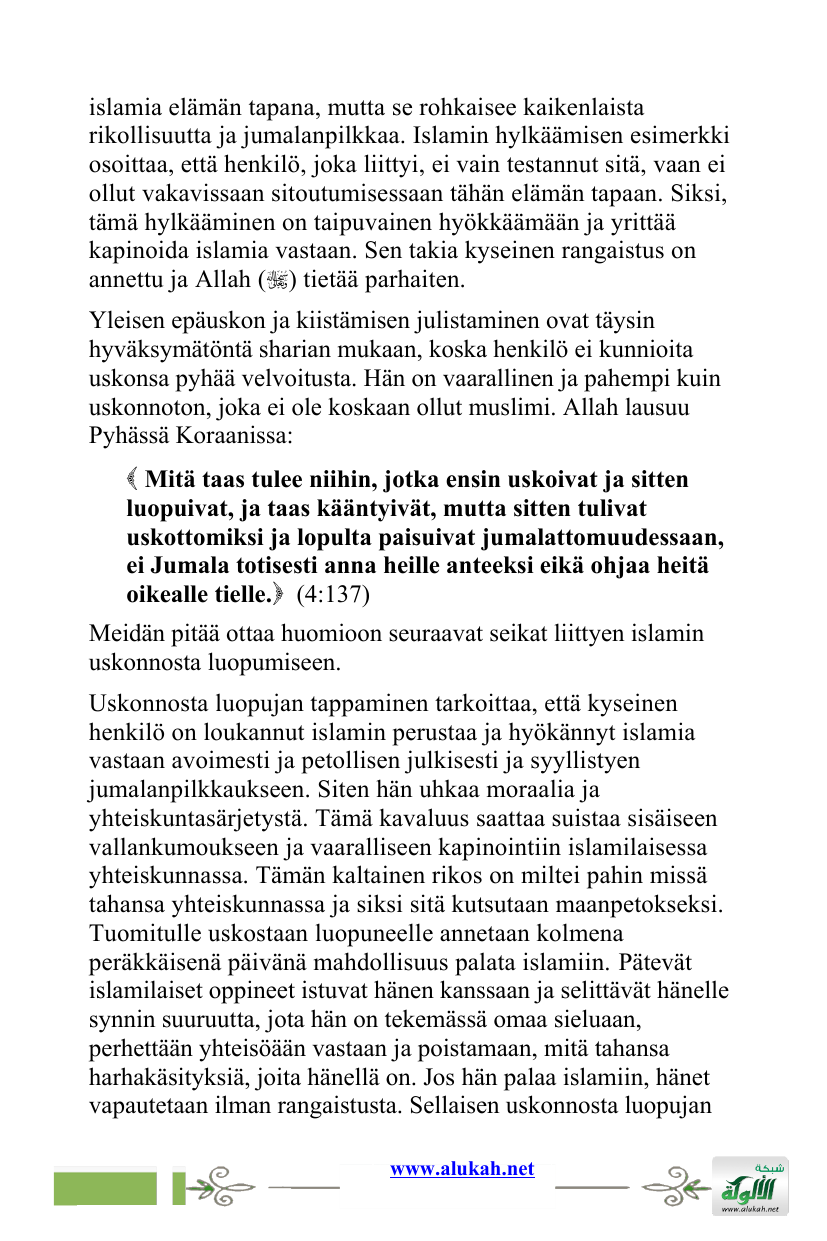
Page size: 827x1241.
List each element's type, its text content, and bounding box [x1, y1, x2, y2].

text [89, 92, 732, 293]
text Meidän pitää ottaa huomioon seuraavat seikat liittyen islamin uskonnosta luopumiseen. [89, 618, 732, 676]
picture [52, 1154, 790, 1221]
picture [374, 1156, 551, 1189]
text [89, 688, 732, 1119]
text Yleisen epäuskon ja kiistämisen julistaminen ovat täysin hyväksymätöntä sharian mukaan, koska henkilö ei kunnioita uskonsa pyhää velvoitusta. Hän on vaarallinen ja pahempi kuin uskonnoton, joka ei ole koskaan ollut muslimi. Allah lausuu Pyhässä Koraanissa: [89, 306, 732, 449]
text Mitä taas tulee niihin, jotka ensin uskoivat ja sitten luopuivat, ja taas kääntyivät, mutta sitten tulivat uskottomiksi ja lopulta paisuivat jumalattomuudessaan, ei Jumala totisesti anna heille anteeksi eikä ohjaa heitä oikealle tielle. (4:137) [126, 464, 732, 608]
